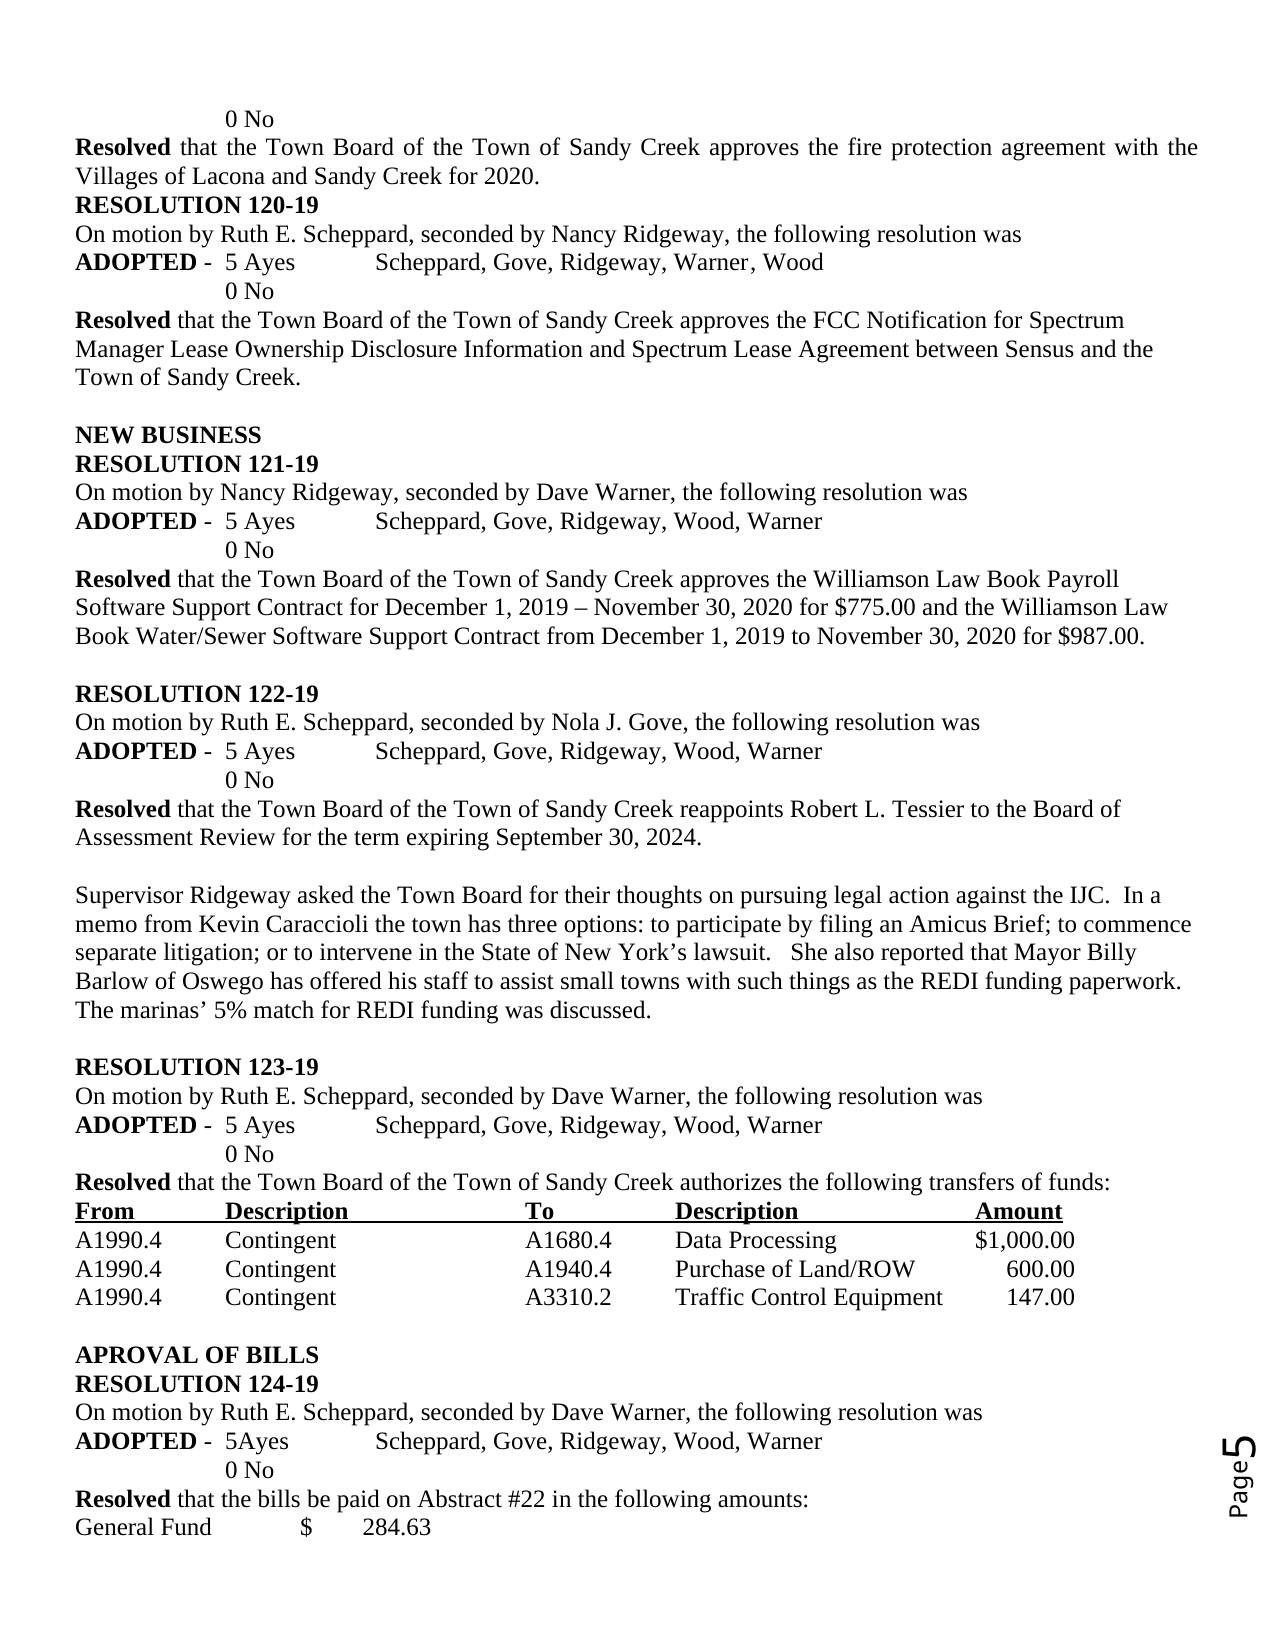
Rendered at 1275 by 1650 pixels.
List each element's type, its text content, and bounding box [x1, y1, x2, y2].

text NEW BUSINESS [75, 420, 1200, 449]
text Resolved that the Town Board of the Town of Sandy Creek authorizes the following transfers of funds: [75, 1167, 1200, 1196]
text 0 No [75, 276, 1200, 305]
text RESOLUTION 123-19 [75, 1052, 1200, 1081]
text ADOPTED - 5Ayes Scheppard, Gove, Ridgeway, Wood, Warner [75, 1426, 1200, 1455]
text On motion by Ruth E. Scheppard, seconded by Dave Warner, the following resolution was [75, 1397, 1200, 1426]
text RESOLUTION 122-19 [75, 679, 1200, 707]
text From Description To Description Amount [75, 1196, 1200, 1225]
text On motion by Ruth E. Scheppard, seconded by Dave Warner, the following resolution was [75, 1081, 1200, 1110]
text On motion by Nancy Ridgeway, seconded by Dave Warner, the following resolution was [75, 477, 1200, 506]
text 0 No [75, 1139, 1200, 1167]
text On motion by Ruth E. Scheppard, seconded by Nancy Ridgeway, the following resolution was [75, 219, 1200, 247]
text A1990.4 Contingent A1680.4 Data Processing $1,000.00 [75, 1225, 1200, 1254]
text Resolved that the bills be paid on Abstract #22 in the following amounts: [75, 1484, 1200, 1512]
text General Fund $ 284.63 [75, 1512, 1200, 1541]
text On motion by Ruth E. Scheppard, seconded by Nola J. Gove, the following resolution was [75, 707, 1200, 736]
text Resolved that the Town Board of the Town of Sandy Creek approves the fire protection agreement with the Villages of Lacona and Sandy Creek for 2020. [75, 132, 1200, 190]
text RESOLUTION 124-19 [75, 1369, 1200, 1397]
text Resolved that the Town Board of the Town of Sandy Creek approves the FCC Notification for Spectrum Manager Lease Ownership Disclosure Information and Spectrum Lease Agreement between Sensus and the Town of Sandy Creek. [75, 305, 1200, 391]
text ADOPTED - 5 Ayes Scheppard, Gove, Ridgeway, Warner , Wood [75, 247, 1200, 276]
text A1990.4 Contingent A1940.4 Purchase of Land/ROW 600.00 [75, 1254, 1200, 1282]
text 0 No [75, 765, 1200, 794]
text Supervisor Ridgeway asked the Town Board for their thoughts on pursuing legal action against the IJC. In a memo from Kevin Caraccioli the town has three options: to participate by filing an Amicus Brief; to commence separate litigation; or to intervene in the State of New York’s lawsuit. She also reported that Mayor Billy Barlow of Oswego has offered his staff to assist small towns with such things as the REDI funding paperwork. The marinas’ 5% match for REDI funding was discussed. [75, 880, 1200, 1024]
text 0 No [75, 535, 1200, 564]
text 0 No [75, 104, 1200, 132]
text APROVAL OF BILLS [75, 1340, 1200, 1369]
text ADOPTED - 5 Ayes Scheppard, Gove, Ridgeway, Wood, Warner [75, 736, 1200, 765]
text Resolved that the Town Board of the Town of Sandy Creek approves the Williamson Law Book Payroll Software Support Contract for December 1, 2019 – November 30, 2020 for $775.00 and the Williamson Law Book Water/Sewer Software Support Contract from December 1, 2019 to November 30, 2020 for $987.00. [75, 564, 1200, 650]
text Resolved that the Town Board of the Town of Sandy Creek reappoints Robert L. Tessier to the Board of Assessment Review for the term expiring September 30, 2024. [75, 794, 1200, 851]
text A1990.4 Contingent A3310.2 Traffic Control Equipment 147.00 [75, 1282, 1200, 1311]
text ADOPTED - 5 Ayes Scheppard, Gove, Ridgeway, Wood, Warner [75, 506, 1200, 535]
text ADOPTED - 5 Ayes Scheppard, Gove, Ridgeway, Wood, Warner [75, 1110, 1200, 1139]
text RESOLUTION 121-19 [75, 449, 1200, 477]
text 0 No [75, 1455, 1200, 1484]
text RESOLUTION 120-19 [75, 190, 1200, 219]
